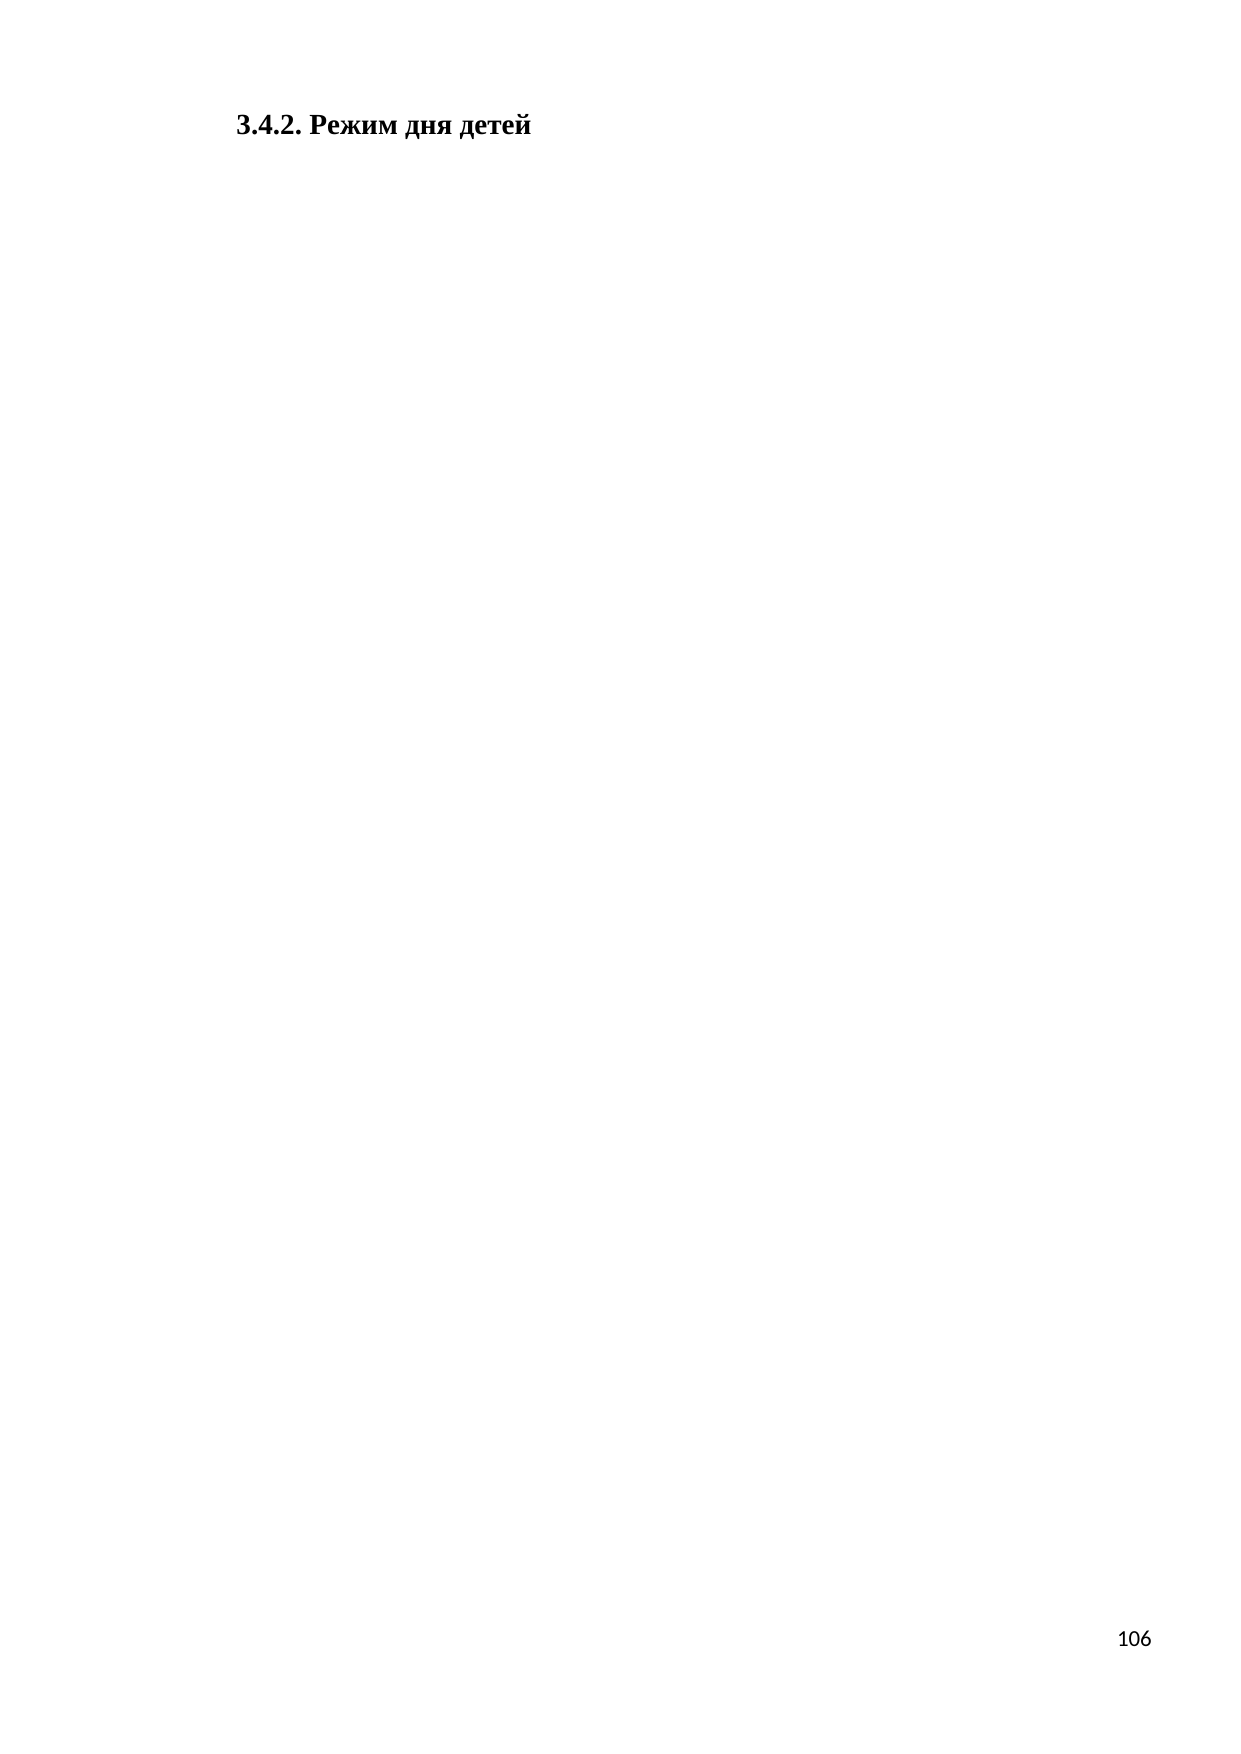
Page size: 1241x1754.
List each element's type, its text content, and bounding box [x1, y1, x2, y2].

list 3.4.2. Режим дня детей [177, 107, 1152, 141]
